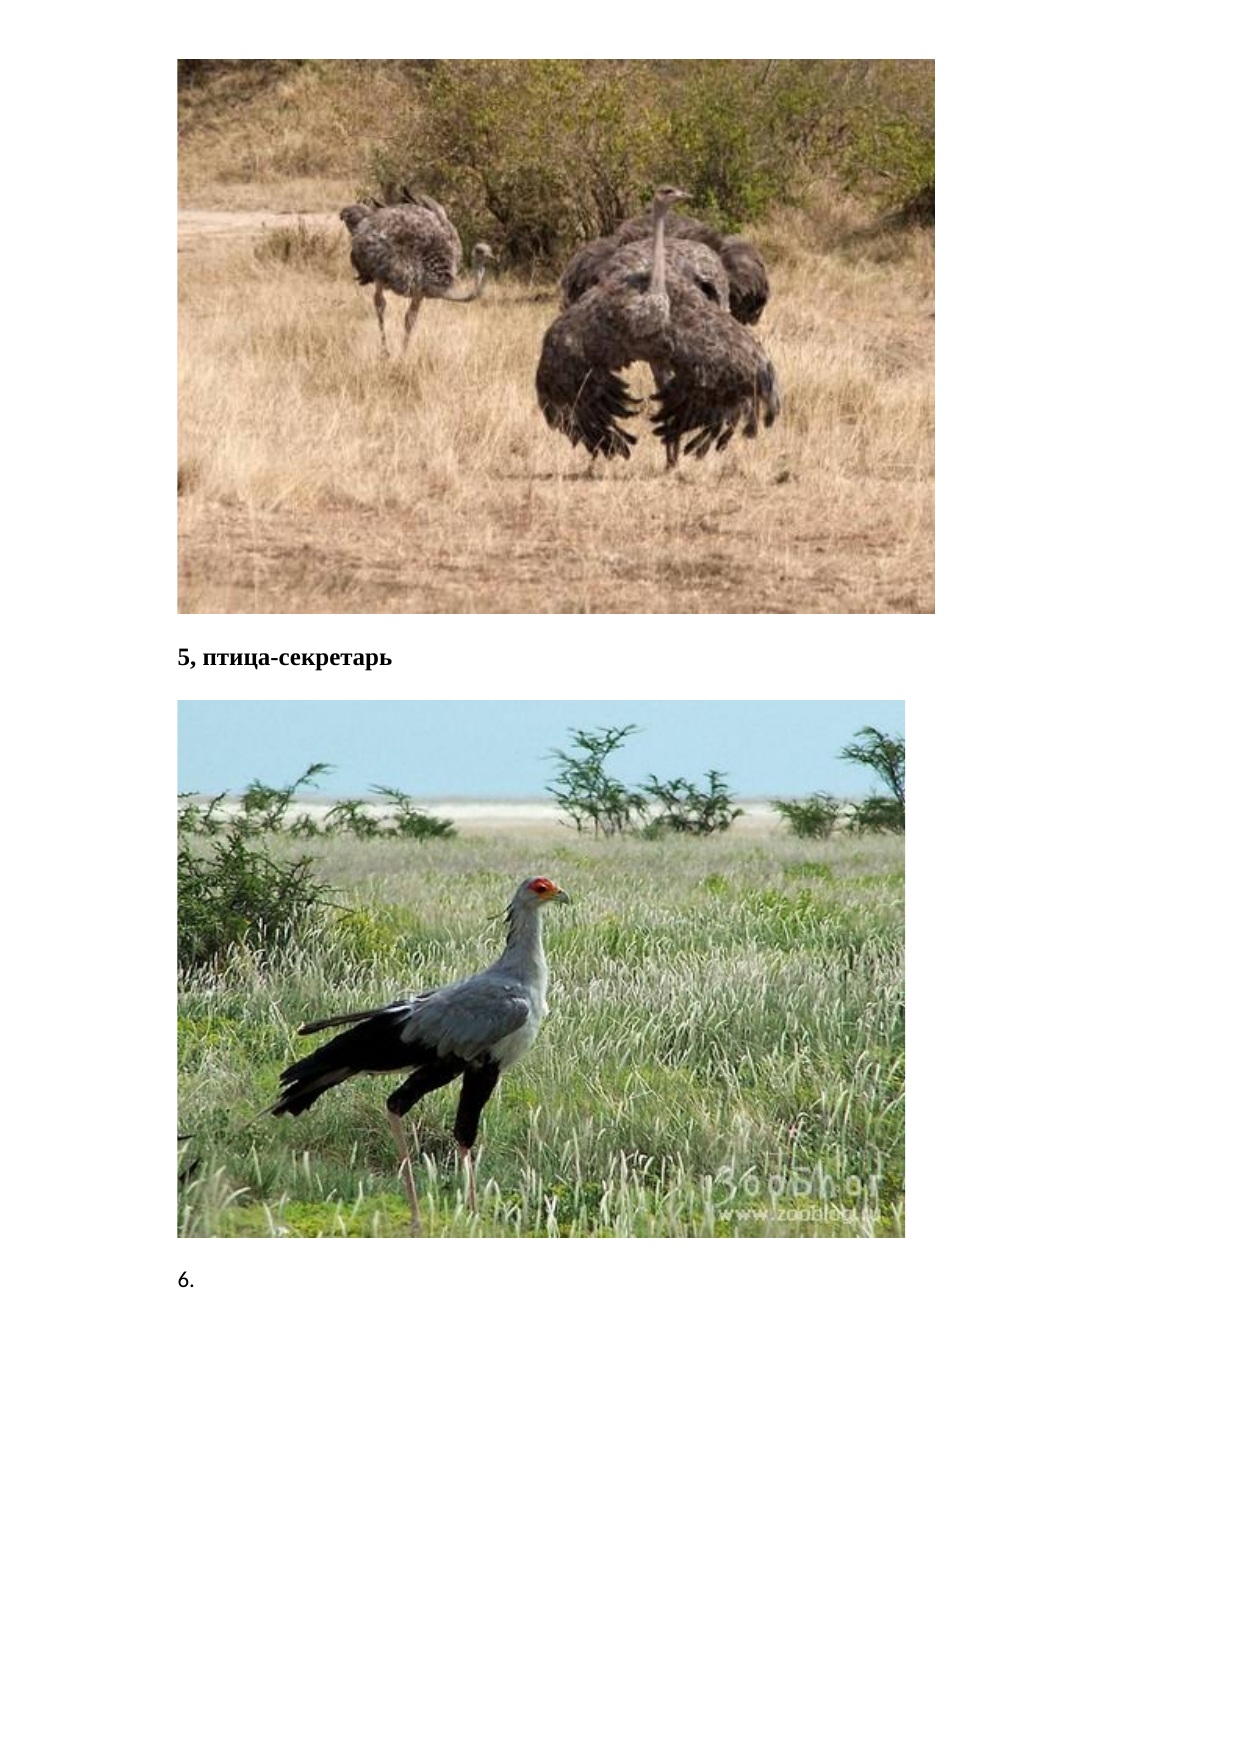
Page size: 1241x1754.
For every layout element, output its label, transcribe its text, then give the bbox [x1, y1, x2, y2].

text 6. [177, 1266, 1152, 1293]
picture [177, 59, 935, 614]
text 5, птица-секретарь [177, 642, 1152, 671]
picture [177, 700, 906, 1238]
